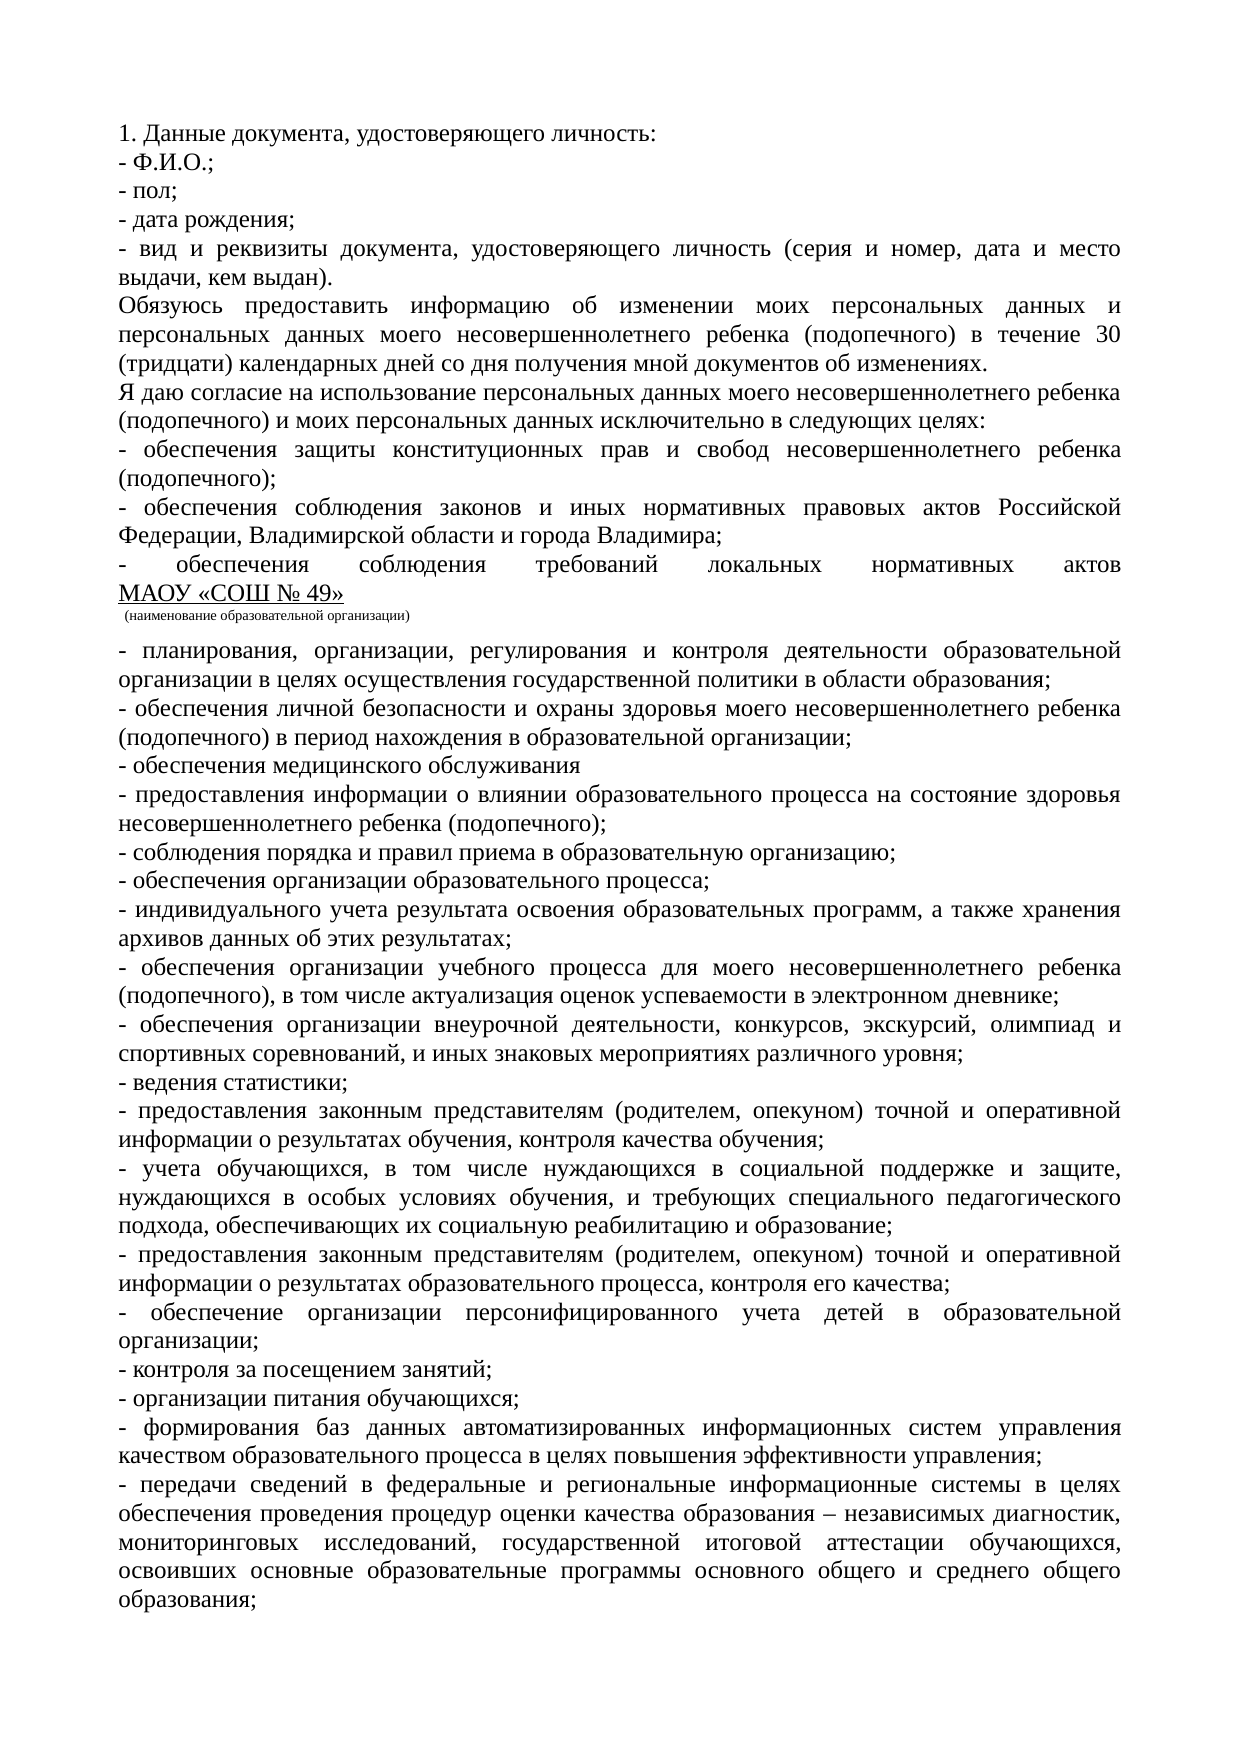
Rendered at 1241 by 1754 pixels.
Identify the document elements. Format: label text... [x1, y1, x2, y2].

text - пол; [118, 176, 1122, 204]
text - Ф.И.О.; [118, 147, 1122, 176]
text - обеспечения защиты конституционных прав и свобод несовершеннолетнего ребенка (подопечного); [118, 434, 1122, 492]
text - обеспечения соблюдения требований локальных нормативных актов МАОУ «СОШ № 49» [118, 549, 1122, 607]
text - учета обучающихся, в том числе нуждающихся в социальной поддержке и защите, нуждающихся в особых условиях обучения, и требующих специального педагогического подхода, обеспечивающих их социальную реабилитацию и образование; [118, 1153, 1122, 1239]
text - дата рождения; [118, 204, 1122, 233]
text - ведения статистики; [118, 1067, 1122, 1096]
text Я даю согласие на использование персональных данных моего несовершеннолетнего ребенка (подопечного) и моих персональных данных исключительно в следующих целях: [118, 377, 1122, 434]
text - формирования баз данных автоматизированных информационных систем управления качеством образовательного процесса в целях повышения эффективности управления; [118, 1412, 1122, 1469]
text - обеспечения организации учебного процесса для моего несовершеннолетнего ребенка (подопечного), в том числе актуализация оценок успеваемости в электронном дневнике; [118, 952, 1122, 1009]
text - планирования, организации, регулирования и контроля деятельности образовательной организации в целях осуществления государственной политики в области образования; [118, 636, 1122, 693]
text - обеспечения личной безопасности и охраны здоровья моего несовершеннолетнего ребенка (подопечного) в период нахождения в образовательной организации; [118, 693, 1122, 751]
text - организации питания обучающихся; [118, 1383, 1122, 1412]
text - вид и реквизиты документа, удостоверяющего личность (серия и номер, дата и место выдачи, кем выдан). [118, 233, 1122, 291]
text - обеспечения организации образовательного процесса; [118, 866, 1122, 894]
text - обеспечения соблюдения законов и иных нормативных правовых актов Российской Федерации, Владимирской области и города Владимира; [118, 492, 1122, 549]
text - предоставления законным представителям (родителем, опекуном) точной и оперативной информации о результатах обучения, контроля качества обучения; [118, 1096, 1122, 1153]
text Обязуюсь предоставить информацию об изменении моих персональных данных и персональных данных моего несовершеннолетнего ребенка (подопечного) в течение 30 (тридцати) календарных дней со дня получения мной документов об изменениях. [118, 291, 1122, 377]
text - предоставления законным представителям (родителем, опекуном) точной и оперативной информации о результатах образовательного процесса, контроля его качества; [118, 1239, 1122, 1297]
text - контроля за посещением занятий; [118, 1354, 1122, 1383]
text - обеспечения организации внеурочной деятельности, конкурсов, экскурсий, олимпиад и спортивных соревнований, и иных знаковых мероприятиях различного уровня; [118, 1009, 1122, 1067]
text (наименование образовательной организации) [118, 607, 1122, 636]
text - обеспечения медицинского обслуживания [118, 751, 1122, 779]
text - индивидуального учета результата освоения образовательных программ, а также хранения архивов данных об этих результатах; [118, 894, 1122, 952]
text - соблюдения порядка и правил приема в образовательную организацию; [118, 837, 1122, 866]
text - передачи сведений в федеральные и региональные информационные системы в целях обеспечения проведения процедур оценки качества образования – независимых диагностик, мониторинговых исследований, государственной итоговой аттестации обучающихся, освоивших основные образовательные программы основного общего и среднего общего образования; [118, 1469, 1122, 1613]
text 1. Данные документа, удостоверяющего личность: [118, 118, 1122, 147]
text - обеспечение организации персонифицированного учета детей в образовательной организации; [118, 1297, 1122, 1354]
text - предоставления информации о влиянии образовательного процесса на состояние здоровья несовершеннолетнего ребенка (подопечного); [118, 779, 1122, 837]
